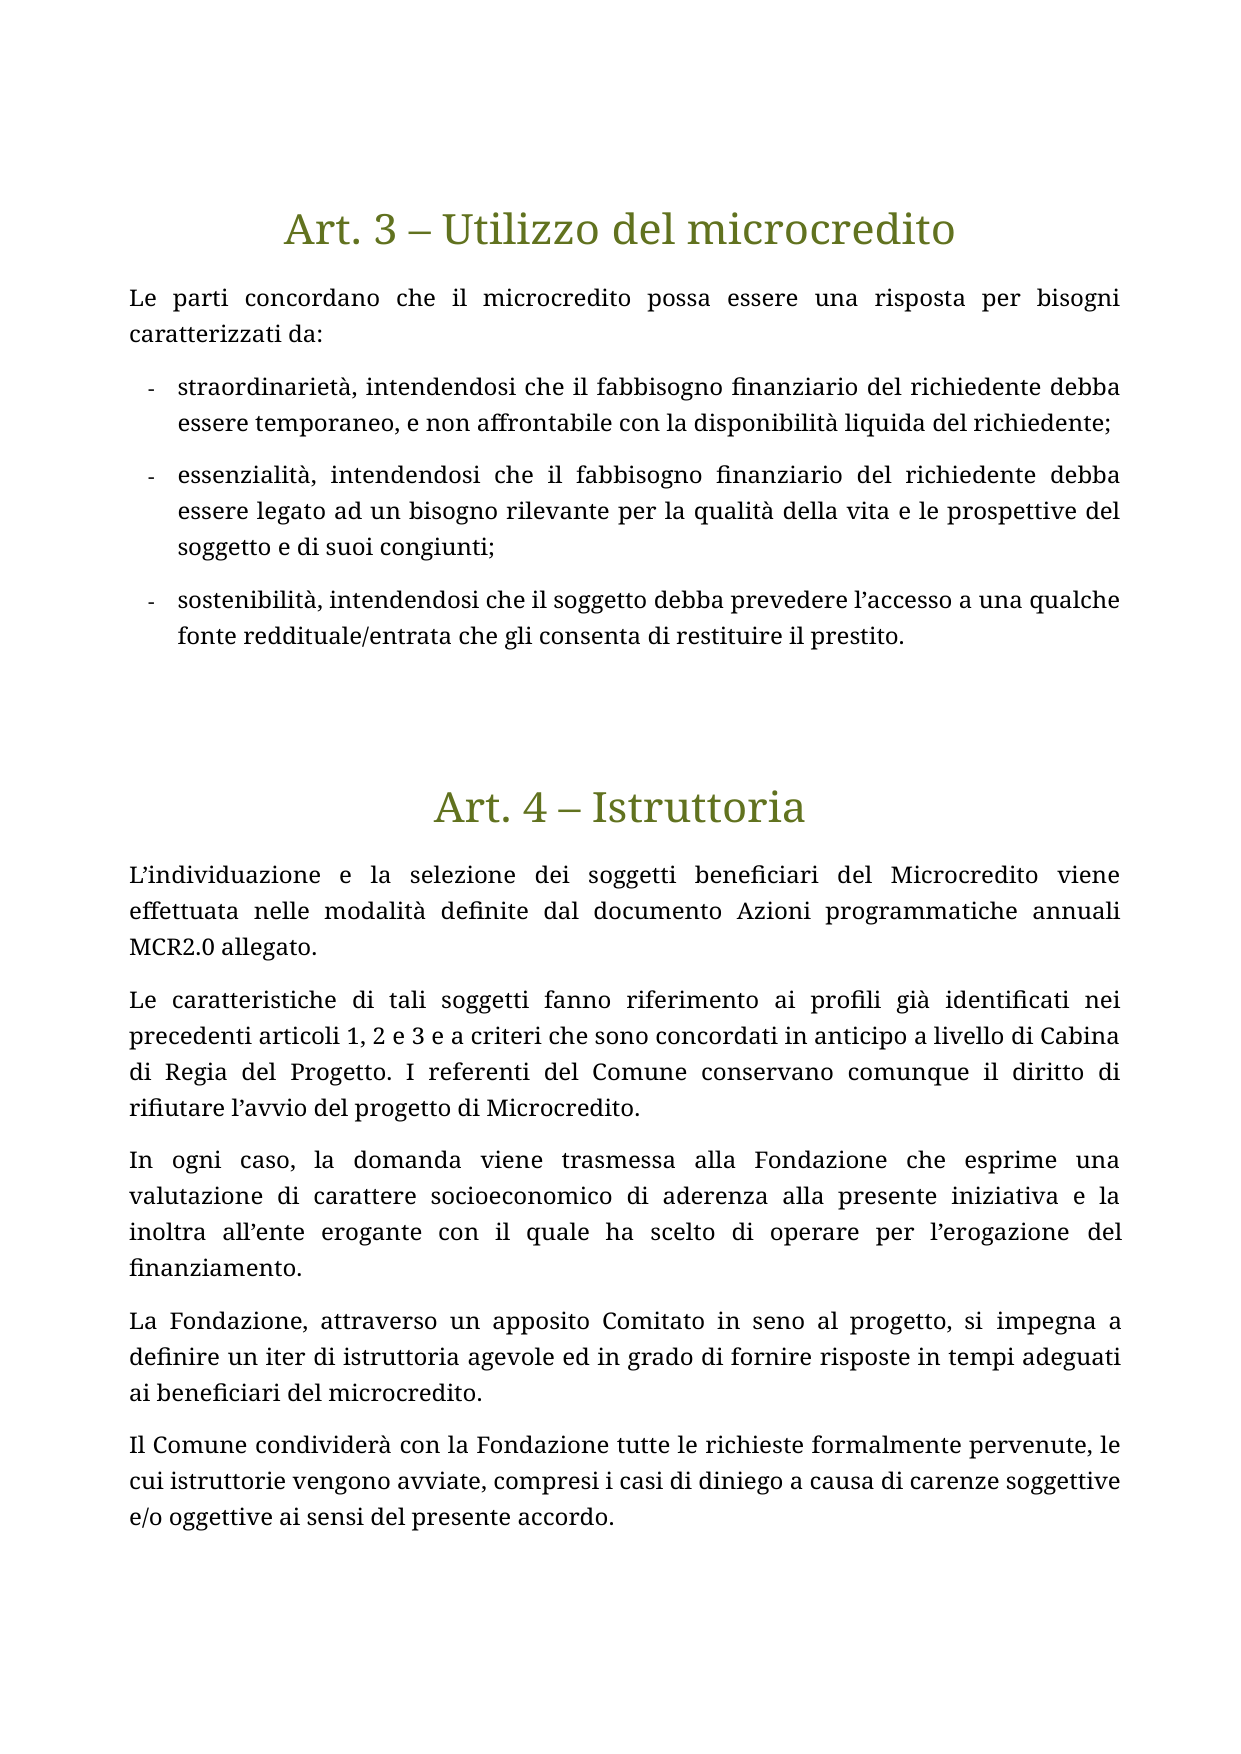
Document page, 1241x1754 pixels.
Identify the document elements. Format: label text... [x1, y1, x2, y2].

subtitle Art. 4 – Istruttoria [118, 777, 1122, 834]
text Le caratteristiche di tali soggetti fanno riferimento ai profili già identificati nei precedenti articoli 1, 2 e 3 e a criteri che sono concordati in anticipo a livello di Cabina di Regia del Progetto. I referenti del Comune conservano comunque il diritto di rifiutare l’avvio del progetto di Microcredito. [129, 984, 1122, 1123]
list essenzialità, intendendosi che il fabbisogno finanziario del richiedente debba essere legato ad un bisogno rilevante per la qualità della vita e le prospettive del soggetto e di suoi congiunti; [148, 459, 1122, 562]
text Le parti concordano che il microcredito possa essere una risposta per bisogni caratterizzati da: [129, 282, 1122, 349]
text La Fondazione, attraverso un apposito Comitato in seno al progetto, si impegna a definire un iter di istruttoria agevole ed in grado di fornire risposte in tempi adeguati ai beneficiari del microcredito. [129, 1304, 1122, 1408]
list sostenibilità, intendendosi che il soggetto debba prevedere l’accesso a una qualche fonte reddituale/entrata che gli consenta di restituire il prestito. [148, 584, 1122, 651]
text Il Comune condividerà con la Fondazione tutte le richieste formalmente pervenute, le cui istruttorie vengono avviate, compresi i casi di diniego a causa di carenze soggettive e/o oggettive ai sensi del presente accordo. [129, 1429, 1122, 1532]
text L’individuazione e la selezione dei soggetti beneficiari del Microcredito viene effettuata nelle modalità definite dal documento Azioni programmatiche annuali MCR2.0 allegato. [129, 859, 1122, 962]
text In ogni caso, la domanda viene trasmessa alla Fondazione che esprime una valutazione di carattere socioeconomico di aderenza alla presente iniziativa e la inoltra all’ente erogante con il quale ha scelto di operare per l’erogazione del finanziamento. [129, 1144, 1122, 1283]
subtitle Art. 3 – Utilizzo del microcredito [118, 200, 1122, 257]
list straordinarietà, intendendosi che il fabbisogno finanziario del richiedente debba essere temporaneo, e non affrontabile con la disponibilità liquida del richiedente; [148, 371, 1122, 438]
